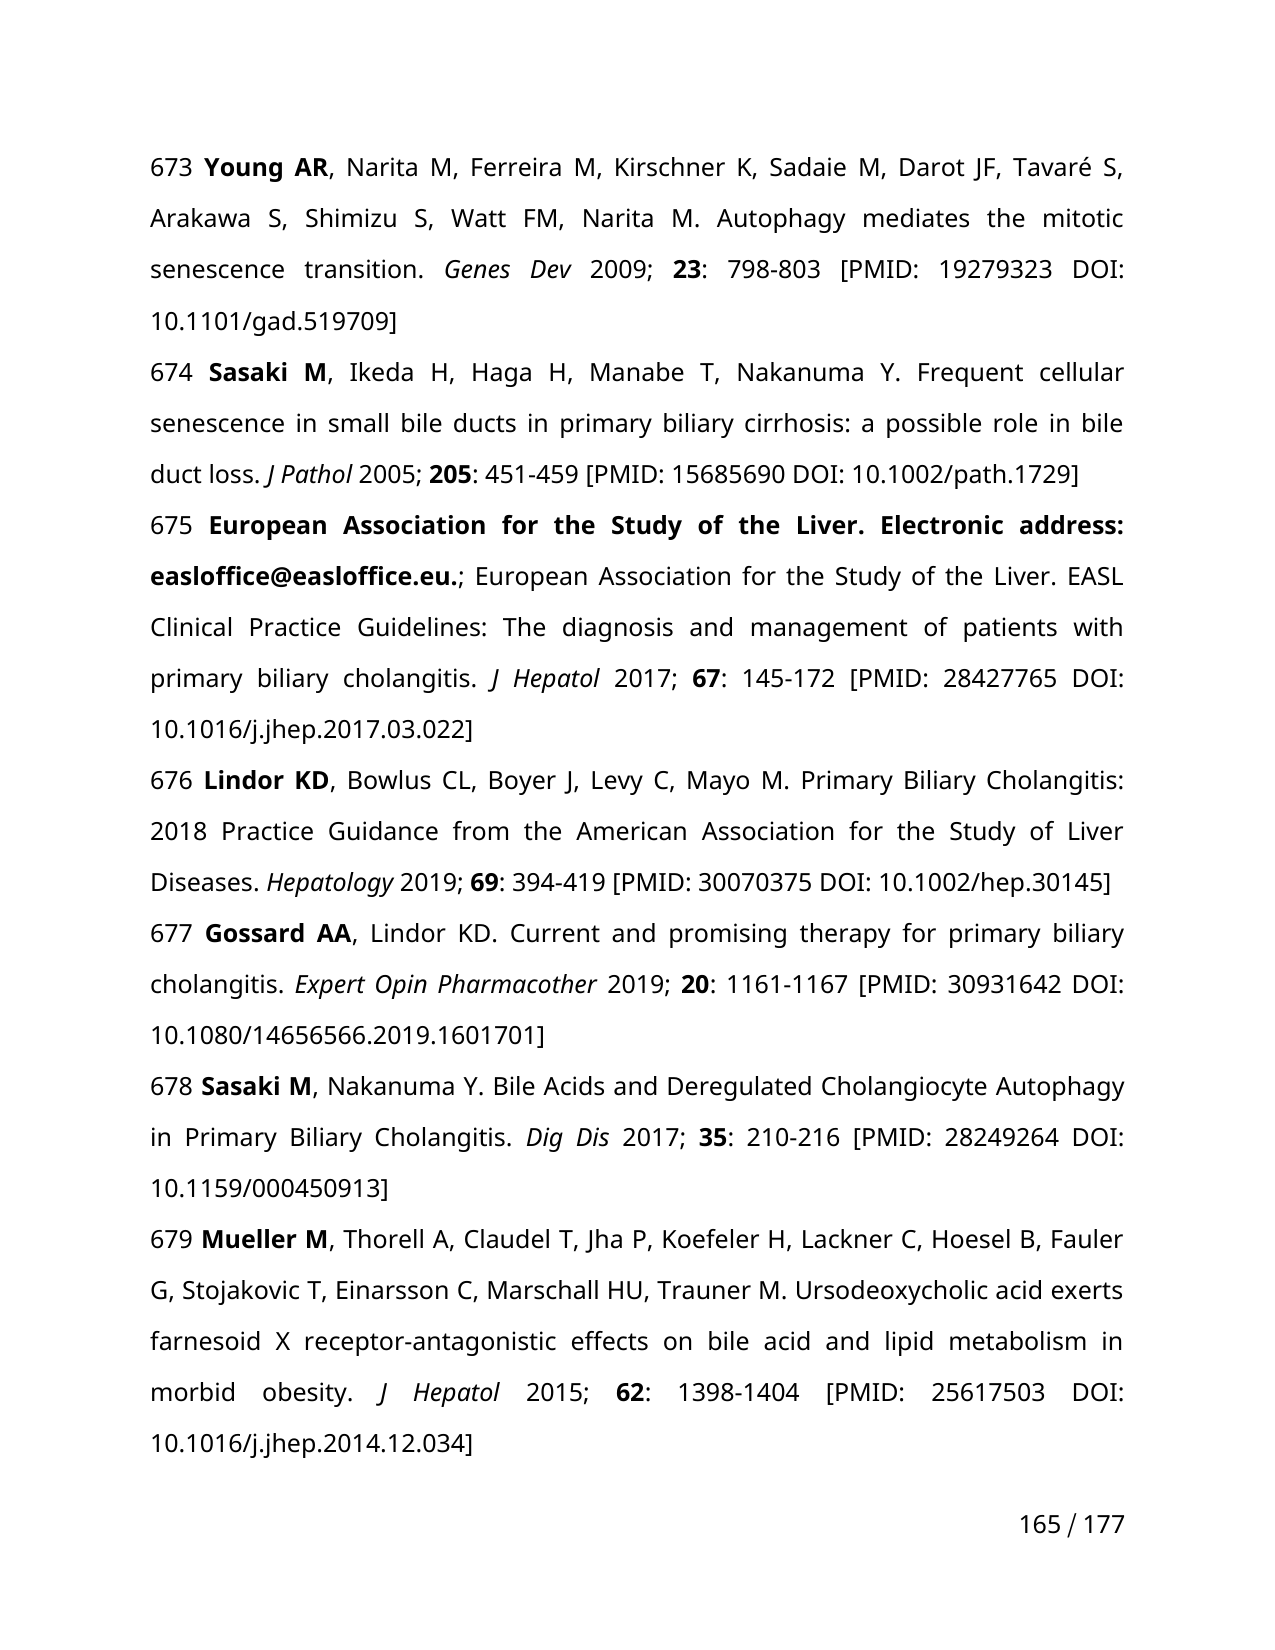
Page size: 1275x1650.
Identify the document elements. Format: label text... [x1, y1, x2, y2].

text 673 Young AR, Narita M, Ferreira M, Kirschner K, Sadaie M, Darot JF, Tavaré S, Arakawa S, Shimizu S, Watt FM, Narita M. Autophagy mediates the mitotic senescence transition. Genes Dev 2009; 23: 798-803 [PMID: 19279323 DOI: 10.1101/gad.519709] [150, 150, 1125, 337]
text 678 Sasaki M, Nakanuma Y. Bile Acids and Deregulated Cholangiocyte Autophagy in Primary Biliary Cholangitis. Dig Dis 2017; 35: 210-216 [PMID: 28249264 DOI: 10.1159/000450913] [150, 1069, 1125, 1205]
text 675 European Association for the Study of the Liver. Electronic address: easloffice@easloffice.eu.; European Association for the Study of the Liver. EASL Clinical Practice Guidelines: The diagnosis and management of patients with primary biliary cholangitis. J Hepatol 2017; 67: 145-172 [PMID: 28427765 DOI: 10.1016/j.jhep.2017.03.022] [150, 507, 1125, 746]
text 677 Gossard AA, Lindor KD. Current and promising therapy for primary biliary cholangitis. Expert Opin Pharmacother 2019; 20: 1161-1167 [PMID: 30931642 DOI: 10.1080/14656566.2019.1601701] [150, 916, 1125, 1052]
text 674 Sasaki M, Ikeda H, Haga H, Manabe T, Nakanuma Y. Frequent cellular senescence in small bile ducts in primary biliary cirrhosis: a possible role in bile duct loss. J Pathol 2005; 205: 451-459 [PMID: 15685690 DOI: 10.1002/path.1729] [150, 354, 1125, 490]
text 676 Lindor KD, Bowlus CL, Boyer J, Levy C, Mayo M. Primary Biliary Cholangitis: 2018 Practice Guidance from the American Association for the Study of Liver Diseases. Hepatology 2019; 69: 394-419 [PMID: 30070375 DOI: 10.1002/hep.30145] [150, 762, 1125, 899]
text 679 Mueller M, Thorell A, Claudel T, Jha P, Koefeler H, Lackner C, Hoesel B, Fauler G, Stojakovic T, Einarsson C, Marschall HU, Trauner M. Ursodeoxycholic acid exerts farnesoid X receptor-antagonistic effects on bile acid and lipid metabolism in morbid obesity. J Hepatol 2015; 62: 1398-1404 [PMID: 25617503 DOI: 10.1016/j.jhep.2014.12.034] [150, 1222, 1125, 1460]
